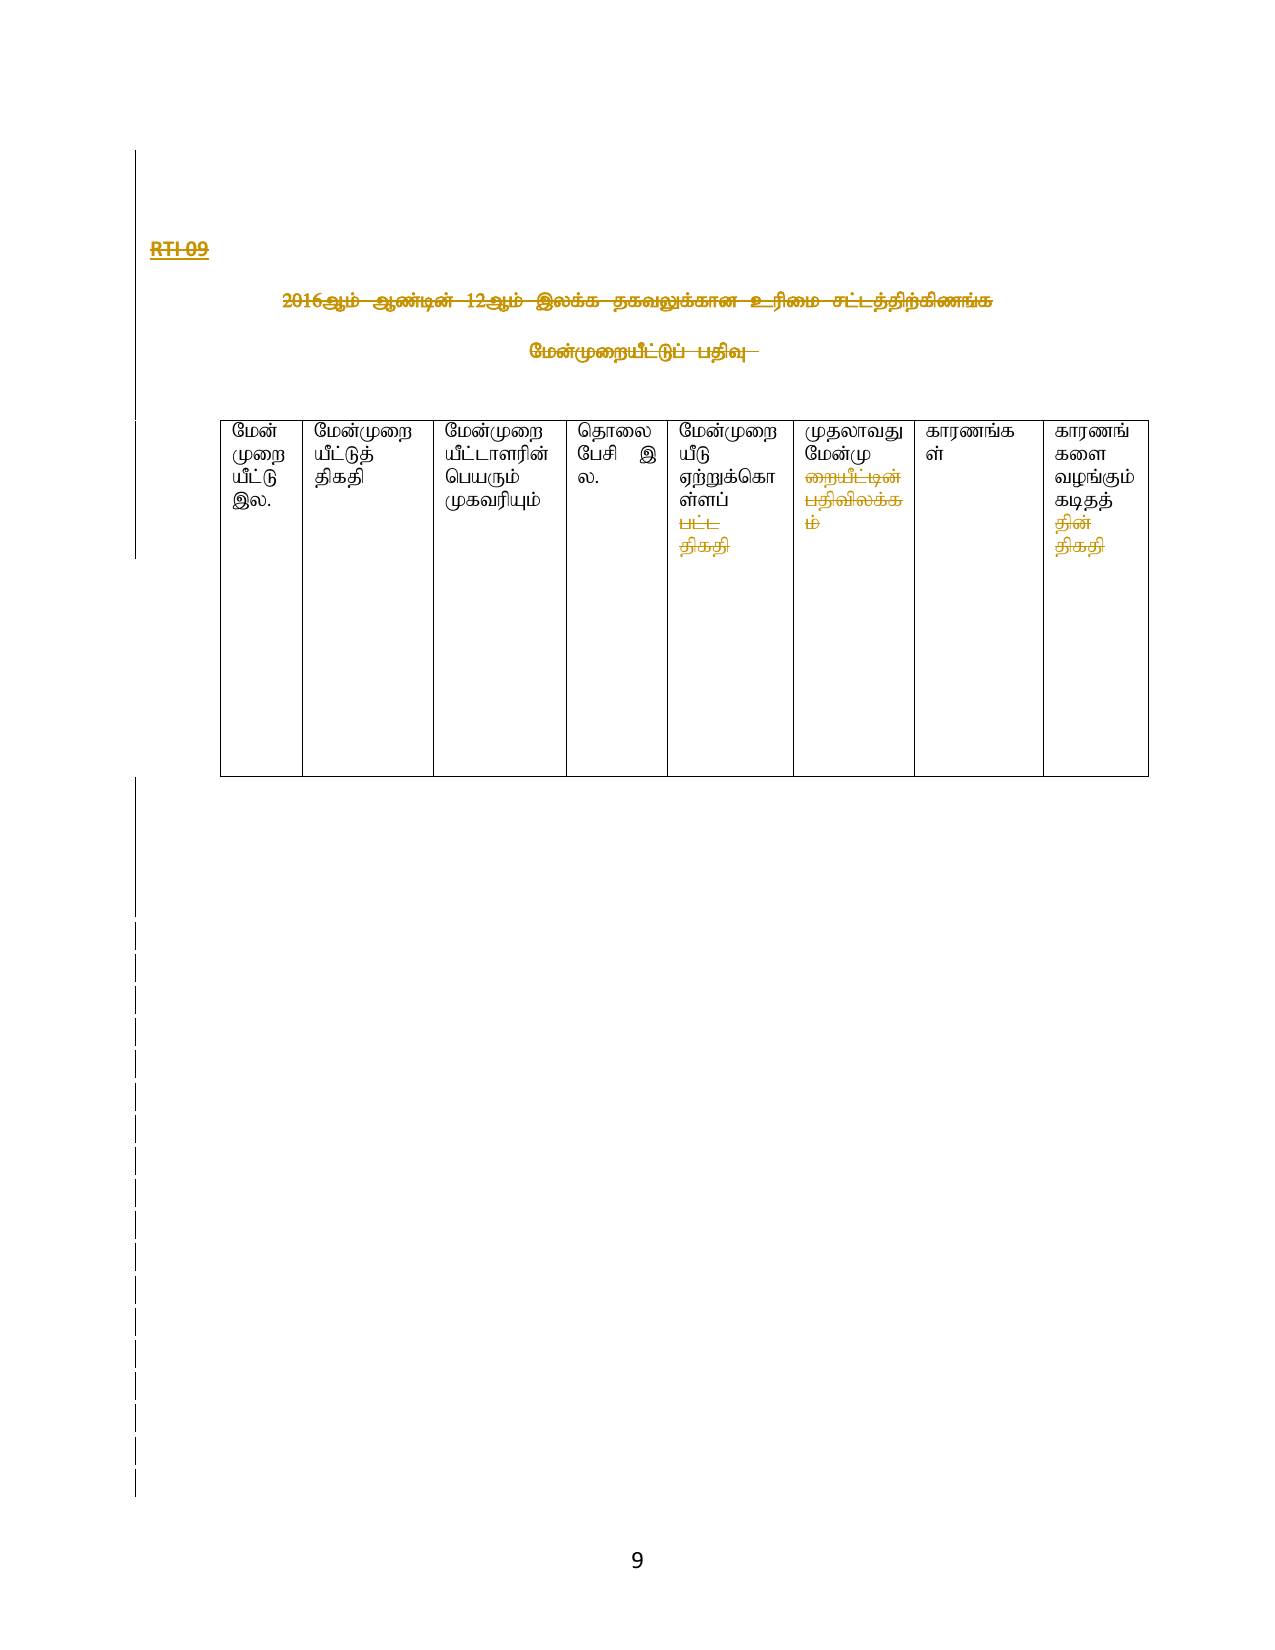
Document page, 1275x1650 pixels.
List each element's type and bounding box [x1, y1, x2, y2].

table_header [668, 421, 793, 776]
table_header [794, 421, 914, 776]
table_header [1044, 421, 1148, 776]
table_header [567, 421, 667, 776]
table_header [915, 421, 1043, 776]
table_header [434, 421, 566, 776]
table_header [221, 421, 302, 776]
table_header [303, 421, 433, 776]
